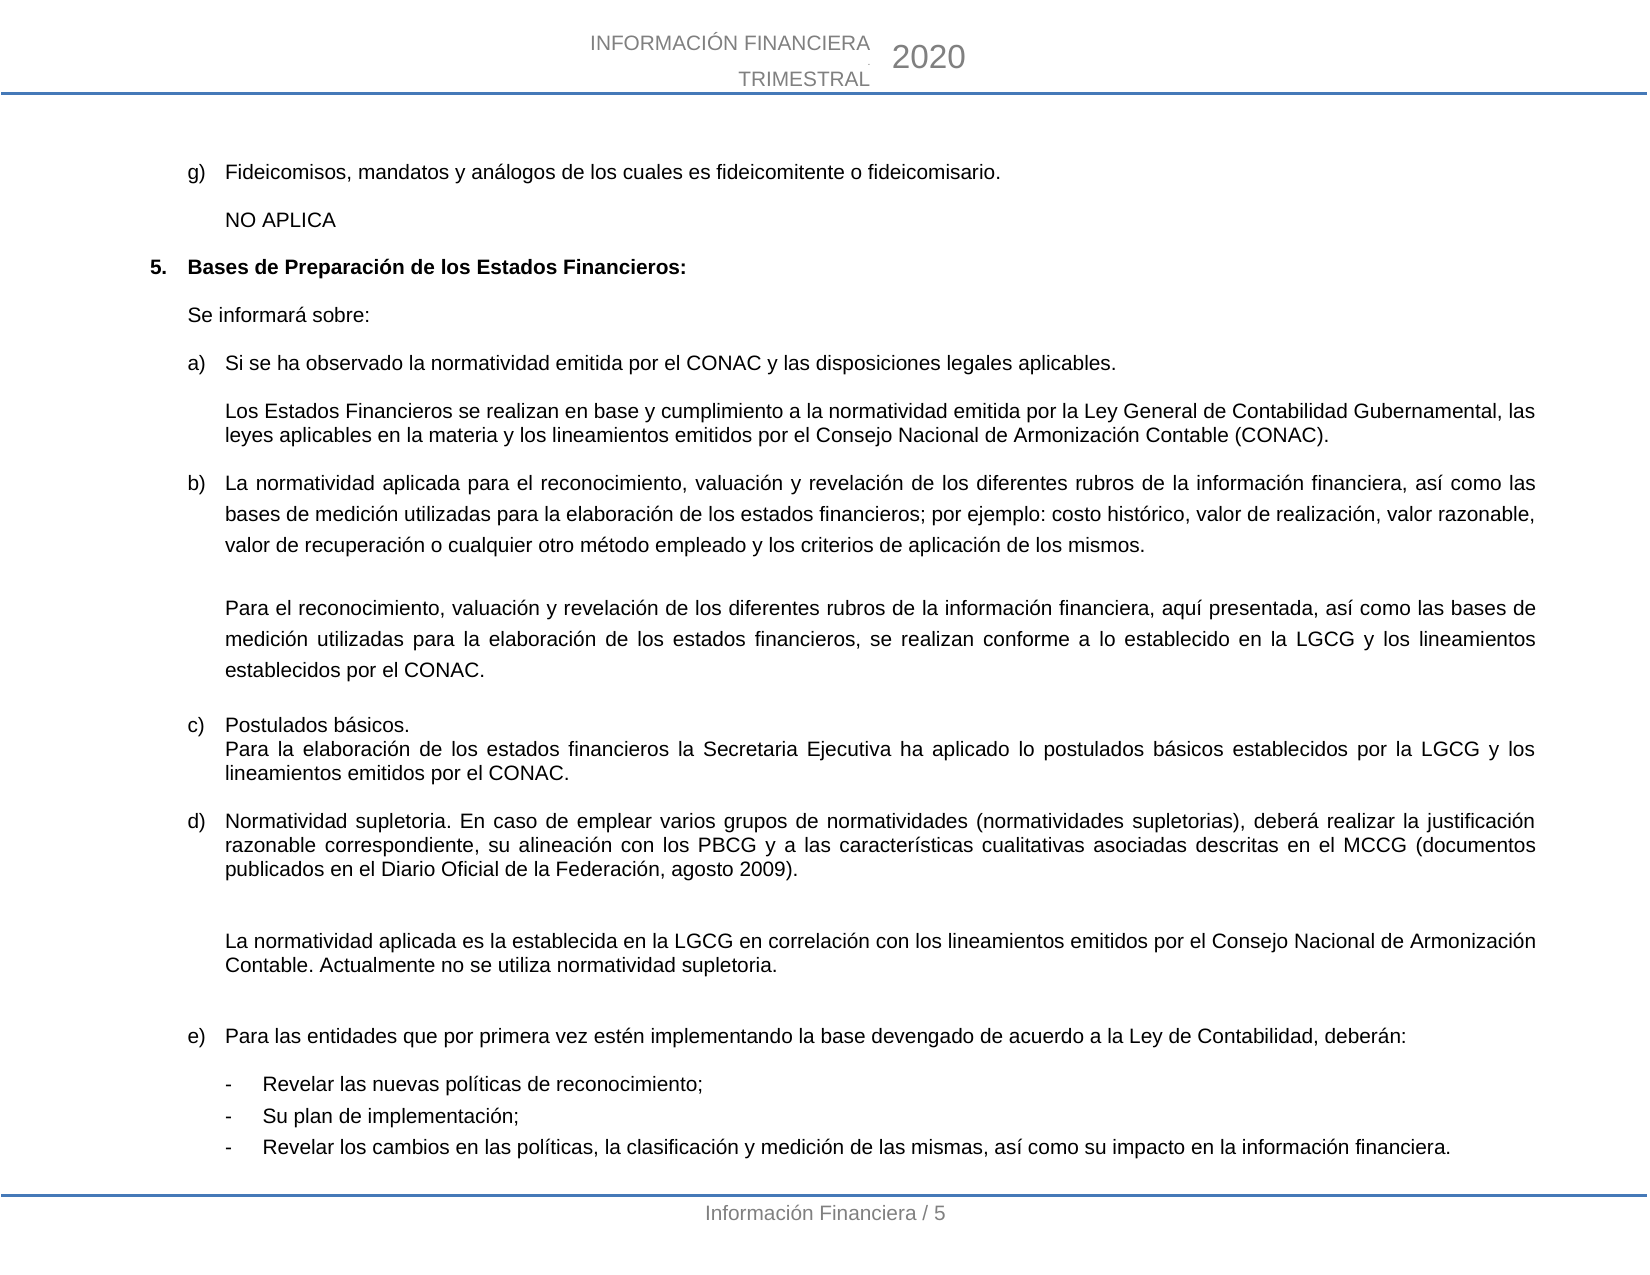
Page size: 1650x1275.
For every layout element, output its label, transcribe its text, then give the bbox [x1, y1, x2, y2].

list Los Estados Financieros se realizan en base y cumplimiento a la normatividad emitida por la Ley General de Contabilidad Gubernamental, las leyes aplicables en la materia y los lineamientos emitidos por el Consejo Nacional de Armonización Contable (CONAC). [225, 399, 1538, 447]
text - Su plan de implementación; [225, 1103, 1538, 1127]
text - Revelar los cambios en las políticas, la clasificación y medición de las mismas, así como su impacto en la información financiera. [225, 1134, 1538, 1158]
list Normatividad supletoria. En caso de emplear varios grupos de normatividades (normatividades supletorias), deberá realizar la justificación razonable correspondiente, su alineación con los PBCG y a las características cualitativas asociadas descritas en el MCCG (documentos publicados en el Diario Oficial de la Federación, agosto 2009). [187, 809, 1538, 881]
list Para la elaboración de los estados financieros la Secretaria Ejecutiva ha aplicado lo postulados básicos establecidos por la LGCG y los lineamientos emitidos por el CONAC. [225, 737, 1538, 785]
list La normatividad aplicada para el reconocimiento, valuación y revelación de los diferentes rubros de la información financiera, así como las bases de medición utilizadas para la elaboración de los estados financieros; por ejemplo: costo histórico, valor de realización, valor razonable, valor de recuperación o cualquier otro método empleado y los criterios de aplicación de los mismos. [187, 471, 1538, 557]
list Bases de Preparación de los Estados Financieros: [150, 255, 1538, 279]
list Para las entidades que por primera vez estén implementando la base devengado de acuerdo a la Ley de Contabilidad, deberán: [187, 1024, 1538, 1048]
list Si se ha observado la normatividad emitida por el CONAC y las disposiciones legales aplicables. [187, 351, 1538, 375]
list Postulados básicos. [187, 713, 1538, 737]
list Fideicomisos, mandatos y análogos de los cuales es fideicomitente o fideicomisario. [187, 159, 1538, 183]
list Se informará sobre: [187, 303, 1538, 327]
list Para el reconocimiento, valuación y revelación de los diferentes rubros de la información financiera, aquí presentada, así como las bases de medición utilizadas para la elaboración de los estados financieros, se realizan conforme a lo establecido en la LGCG y los lineamientos establecidos por el CONAC. [225, 596, 1538, 682]
text - Revelar las nuevas políticas de reconocimiento; [225, 1072, 1538, 1096]
list La normatividad aplicada es la establecida en la LGCG en correlación con los lineamientos emitidos por el Consejo Nacional de Armonización Contable. Actualmente no se utiliza normatividad supletoria. [225, 928, 1538, 976]
list NO APLICA [225, 207, 1538, 231]
